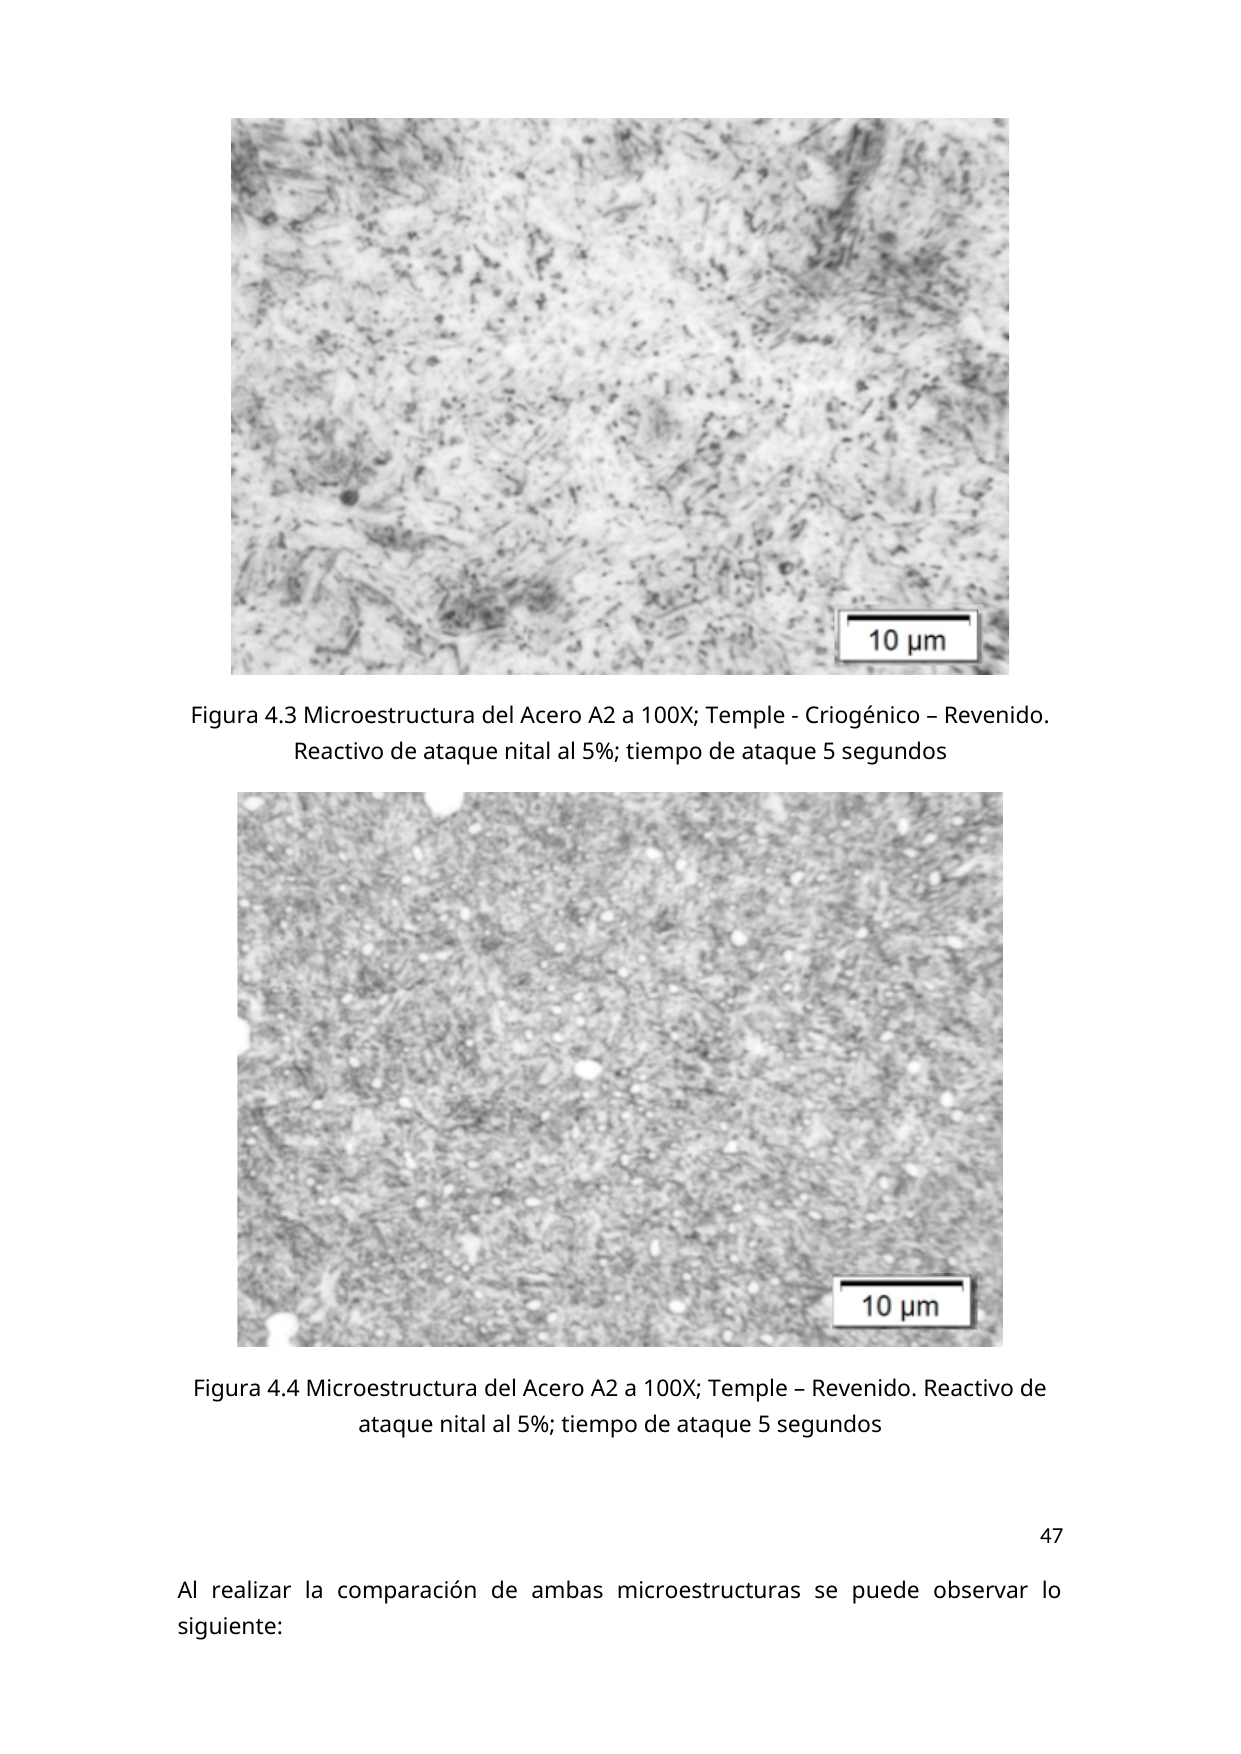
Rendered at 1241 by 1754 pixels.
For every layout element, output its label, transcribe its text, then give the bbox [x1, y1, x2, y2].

text 47 [177, 1521, 1063, 1549]
picture [231, 118, 1010, 675]
picture [237, 792, 1003, 1347]
text Al realizar la comparación de ambas microestructuras se puede observar lo siguiente: [177, 1574, 1063, 1641]
text Figura 4.4 Microestructura del Acero A2 a 100X; Temple – Revenido. Reactivo de ataque nital al 5%; tiempo de ataque 5 segundos [177, 1372, 1063, 1439]
text Figura 4.3 Microestructura del Acero A2 a 100X; Temple - Criogénico – Revenido. Reactivo de ataque nital al 5%; tiempo de ataque 5 segundos [177, 699, 1063, 767]
